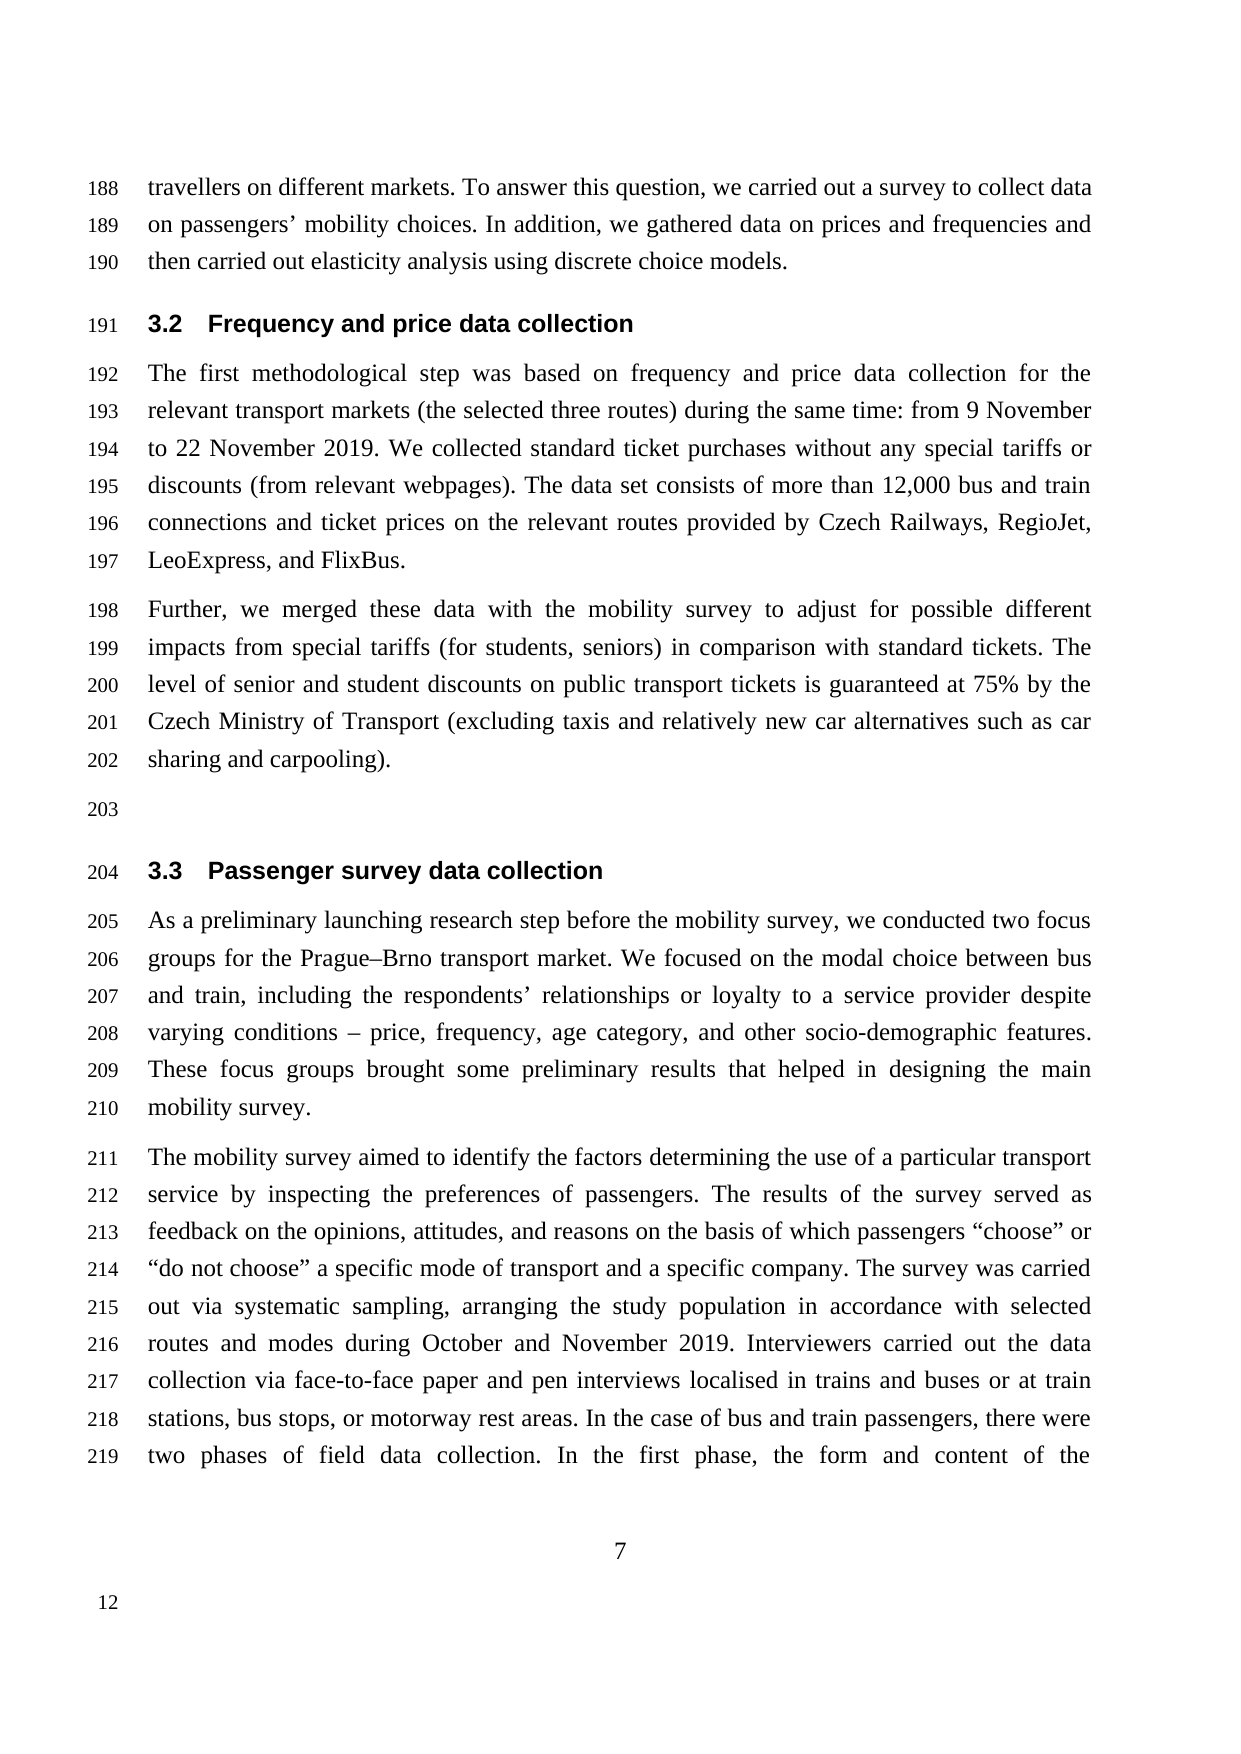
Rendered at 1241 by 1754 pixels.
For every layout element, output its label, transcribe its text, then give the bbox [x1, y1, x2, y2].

text As a preliminary launching research step before the mobility survey, we conducted two focus groups for the Prague–Brno transport market. We focused on the modal choice between bus and train, including the respondents’ relationships or loyalty to a service provider despite varying conditions – price, frequency, age category, and other socio-demographic features. These focus groups brought some preliminary results that helped in designing the main mobility survey. [148, 905, 1092, 1121]
text The first methodological step was based on frequency and price data collection for the relevant transport markets (the selected three routes) during the same time: from 9 November to 22 November 2019. We collected standard ticket purchases without any special tariffs or discounts (from relevant webpages). The data set consists of more than 12,000 bus and train connections and ticket prices on the relevant routes provided by Czech Railways, RegioJet, LeoExpress, and FlixBus. [148, 358, 1092, 573]
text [148, 1142, 1092, 1469]
text Further, we merged these data with the mobility survey to adjust for possible different impacts from special tariffs (for students, seniors) in comparison with standard tickets. The level of senior and student discounts on public transport tickets is guaranteed at 75% by the Czech Ministry of Transport (excluding taxis and relatively new car alternatives such as car sharing and carpooling). [148, 594, 1092, 772]
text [148, 172, 1092, 275]
subtitle Frequency and price data collection [148, 308, 1092, 337]
subtitle Passenger survey data collection [148, 856, 1092, 884]
